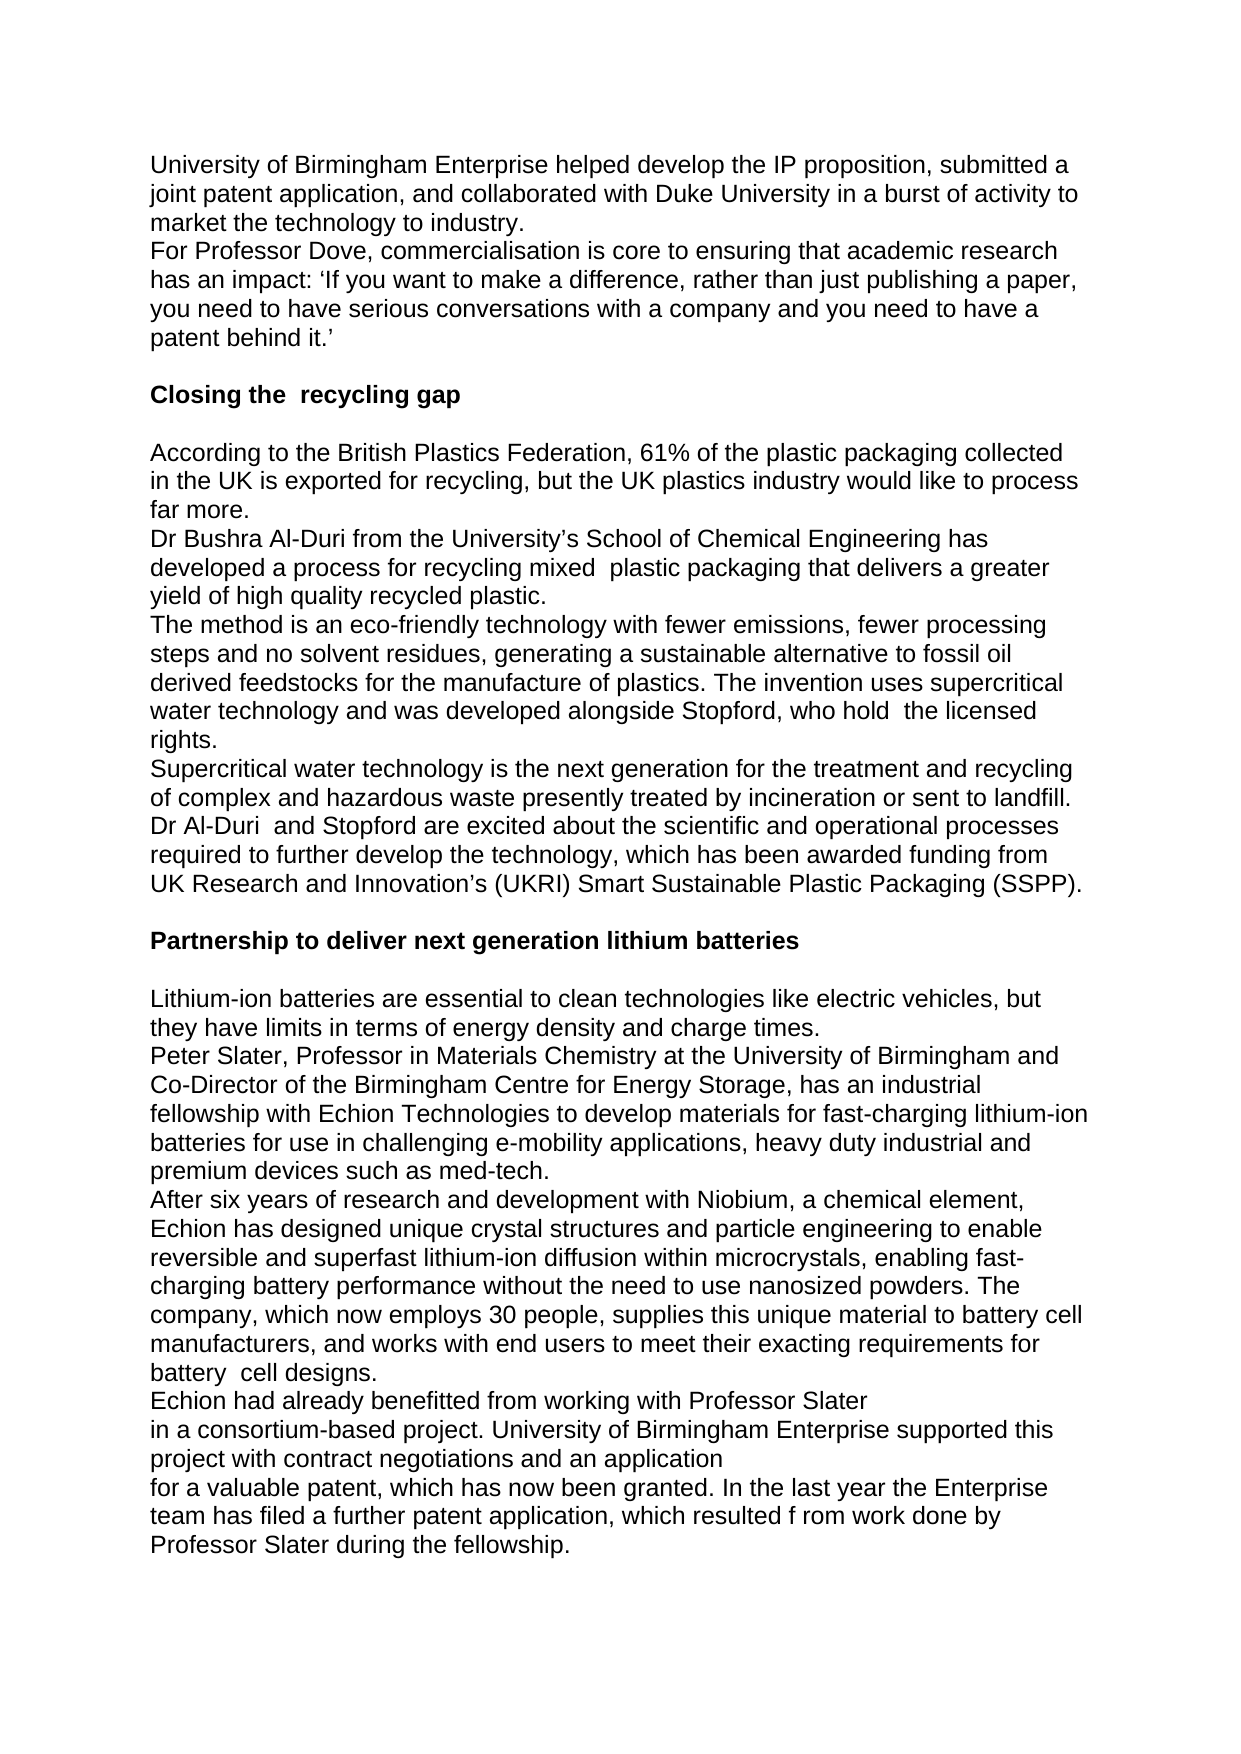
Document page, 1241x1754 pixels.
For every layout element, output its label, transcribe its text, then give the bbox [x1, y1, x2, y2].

text According to the British Plastics Federation, 61% of the plastic packaging collected in the UK is exported for recycling, but the UK plastics industry would like to process far more. [150, 437, 1090, 524]
text For Professor Dove, commercialisation is core to ensuring that academic research has an impact: ‘If you want to make a difference, rather than just publishing a paper, you need to have serious conversations with a company and you need to have a patent behind it.’ [150, 236, 1090, 351]
text Partnership to deliver next generation lithium batteries [150, 926, 1090, 955]
text Lithium-ion batteries are essential to clean technologies like electric vehicles, but they have limits in terms of energy density and charge times. [150, 984, 1090, 1041]
text The method is an eco-friendly technology with fewer emissions, fewer processing steps and no solvent residues, generating a sustainable alternative to fossil oil derived feedstocks for the manufacture of plastics. The invention uses supercritical water technology and was developed alongside Stopford, who hold the licensed rights. [150, 610, 1090, 754]
text for a valuable patent, which has now been granted. In the last year the Enterprise team has filed a further patent application, which resulted f rom work done by Professor Slater during the fellowship. [150, 1472, 1090, 1559]
text Supercritical water technology is the next generation for the treatment and recycling of complex and hazardous waste presently treated by incineration or sent to landfill. Dr Al-Duri and Stopford are excited about the scientific and operational processes required to further develop the technology, which has been awarded funding from UK Research and Innovation’s (UKRI) Smart Sustainable Plastic Packaging (SSPP). [150, 754, 1090, 897]
text Peter Slater, Professor in Materials Chemistry at the University of Birmingham and Co-Director of the Birmingham Centre for Energy Storage, has an industrial fellowship with Echion Technologies to develop materials for fast-charging lithium-ion batteries for use in challenging e-mobility applications, heavy duty industrial and [150, 1041, 1090, 1156]
text premium devices such as med-tech. [150, 1156, 1090, 1185]
text in a consortium-based project. University of Birmingham Enterprise supported this project with contract negotiations and an application [150, 1415, 1090, 1472]
text Echion had already benefitted from working with Professor Slater [150, 1386, 1090, 1415]
text University of Birmingham Enterprise helped develop the IP proposition, submitted a joint patent application, and collaborated with Duke University in a burst of activity to market the technology to industry. [150, 150, 1090, 236]
text After six years of research and development with Niobium, a chemical element, Echion has designed unique crystal structures and particle engineering to enable reversible and superfast lithium-ion diffusion within microcrystals, enabling fast-charging battery performance without the need to use nanosized powders. The company, which now employs 30 people, supplies this unique material to battery cell manufacturers, and works with end users to meet their exacting requirements for battery cell designs. [150, 1185, 1090, 1386]
text Dr Bushra Al-Duri from the University’s School of Chemical Engineering has developed a process for recycling mixed plastic packaging that delivers a greater yield of high quality recycled plastic. [150, 524, 1090, 610]
text Closing the recycling gap [150, 380, 1090, 409]
